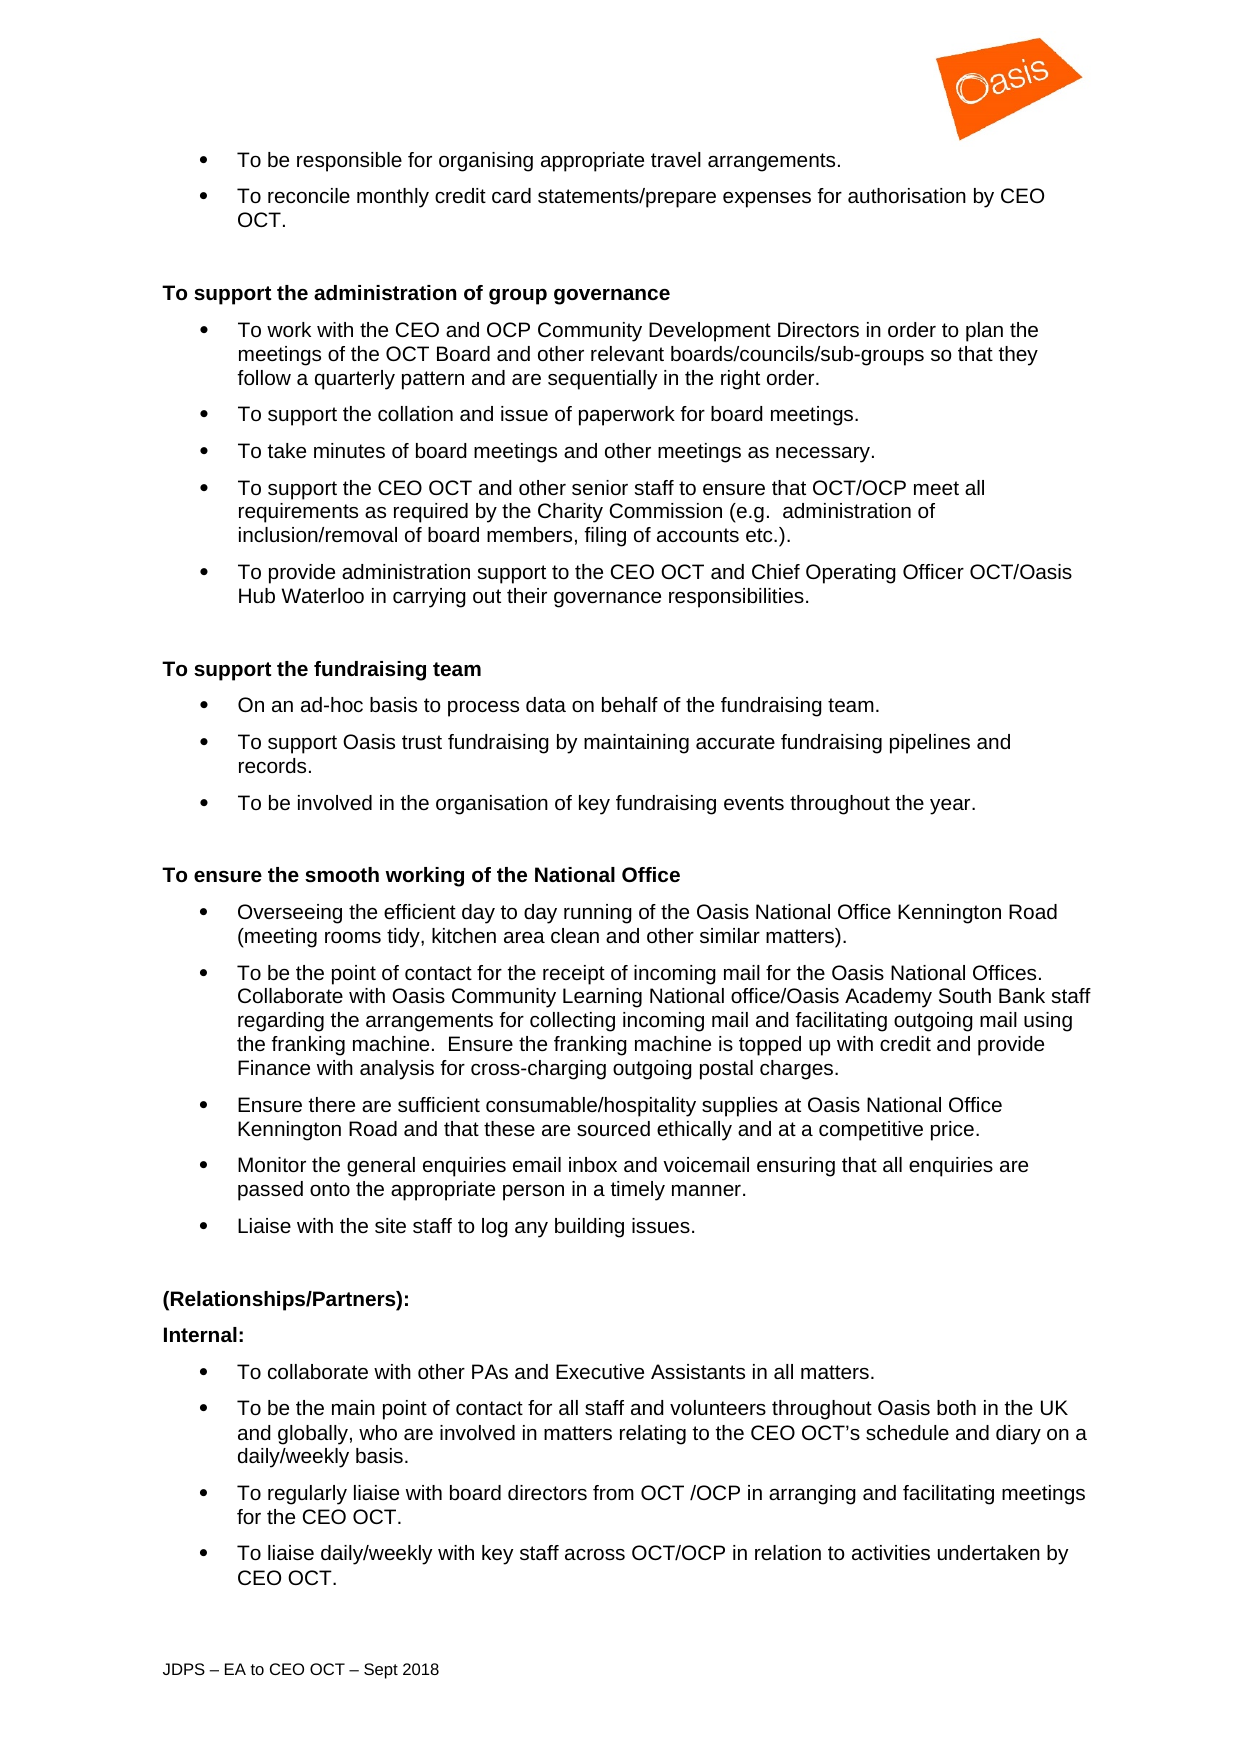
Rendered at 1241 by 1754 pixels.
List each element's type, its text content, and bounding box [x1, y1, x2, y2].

list To support the CEO OCT and other senior staff to ensure that OCT/OCP meet all requirements as required by the Charity Commission (e.g. administration of inclusion/removal of board members, filing of accounts etc.). [200, 475, 1093, 547]
list To collaborate with other PAs and Executive Assistants in all matters. [200, 1360, 1093, 1384]
list To be involved in the organisation of key fundraising events throughout the year. [200, 790, 1093, 814]
list To take minutes of board meetings and other meetings as necessary. [200, 439, 1093, 463]
list Ensure there are sufficient consumable/hospitality supplies at Oasis National Office Kennington Road and that these are sourced ethically and at a competitive price. [200, 1093, 1093, 1141]
list To regularly liaise with board directors from OCT /OCP in arranging and facilitating meetings for the CEO OCT. [200, 1481, 1093, 1529]
list To reconcile monthly credit card statements/prepare expenses for authorisation by CEO OCT. [200, 184, 1093, 232]
list To be responsible for organising appropriate travel arrangements. [200, 148, 1093, 172]
subtitle (Relationships/Partners): [162, 1287, 1093, 1311]
list To liaise daily/weekly with key staff across OCT/OCP in relation to activities undertaken by CEO OCT. [200, 1541, 1093, 1589]
text To support the fundraising team [162, 657, 1093, 681]
list Overseeing the efficient day to day running of the Oasis National Office Kennington Road (meeting rooms tidy, kitchen area clean and other similar matters). [200, 900, 1093, 948]
list To support the collation and issue of paperwork for board meetings. [200, 402, 1093, 426]
text To support the administration of group governance [162, 281, 1093, 305]
list Monitor the general enquiries email inbox and voicemail ensuring that all enquiries are passed onto the appropriate person in a timely manner. [200, 1153, 1093, 1201]
list To work with the CEO and OCP Community Development Directors in order to plan the meetings of the OCT Board and other relevant boards/councils/sub-groups so that they follow a quarterly pattern and are sequentially in the right order. [200, 318, 1093, 390]
list Liaise with the site staff to log any building issues. [200, 1214, 1093, 1238]
text To ensure the smooth working of the National Office [162, 863, 1093, 887]
picture [928, 31, 1091, 147]
list On an ad-hoc basis to process data on behalf of the fundraising team. [200, 693, 1093, 717]
list To be the main point of contact for all staff and volunteers throughout Oasis both in the UK and globally, who are involved in matters relating to the CEO OCT’s schedule and diary on a daily/weekly basis. [200, 1396, 1093, 1468]
subtitle Internal: [162, 1323, 1093, 1347]
list To provide administration support to the CEO OCT and Chief Operating Officer OCT/Oasis Hub Waterloo in carrying out their governance responsibilities. [200, 560, 1093, 608]
list To be the point of contact for the receipt of incoming mail for the Oasis National Offices. Collaborate with Oasis Community Learning National office/Oasis Academy South Bank staff regarding the arrangements for collecting incoming mail and facilitating outgoing mail using the franking machine. Ensure the franking machine is topped up with credit and provide Finance with analysis for cross-charging outgoing postal charges. [200, 960, 1093, 1080]
list To support Oasis trust fundraising by maintaining accurate fundraising pipelines and records. [200, 730, 1093, 778]
